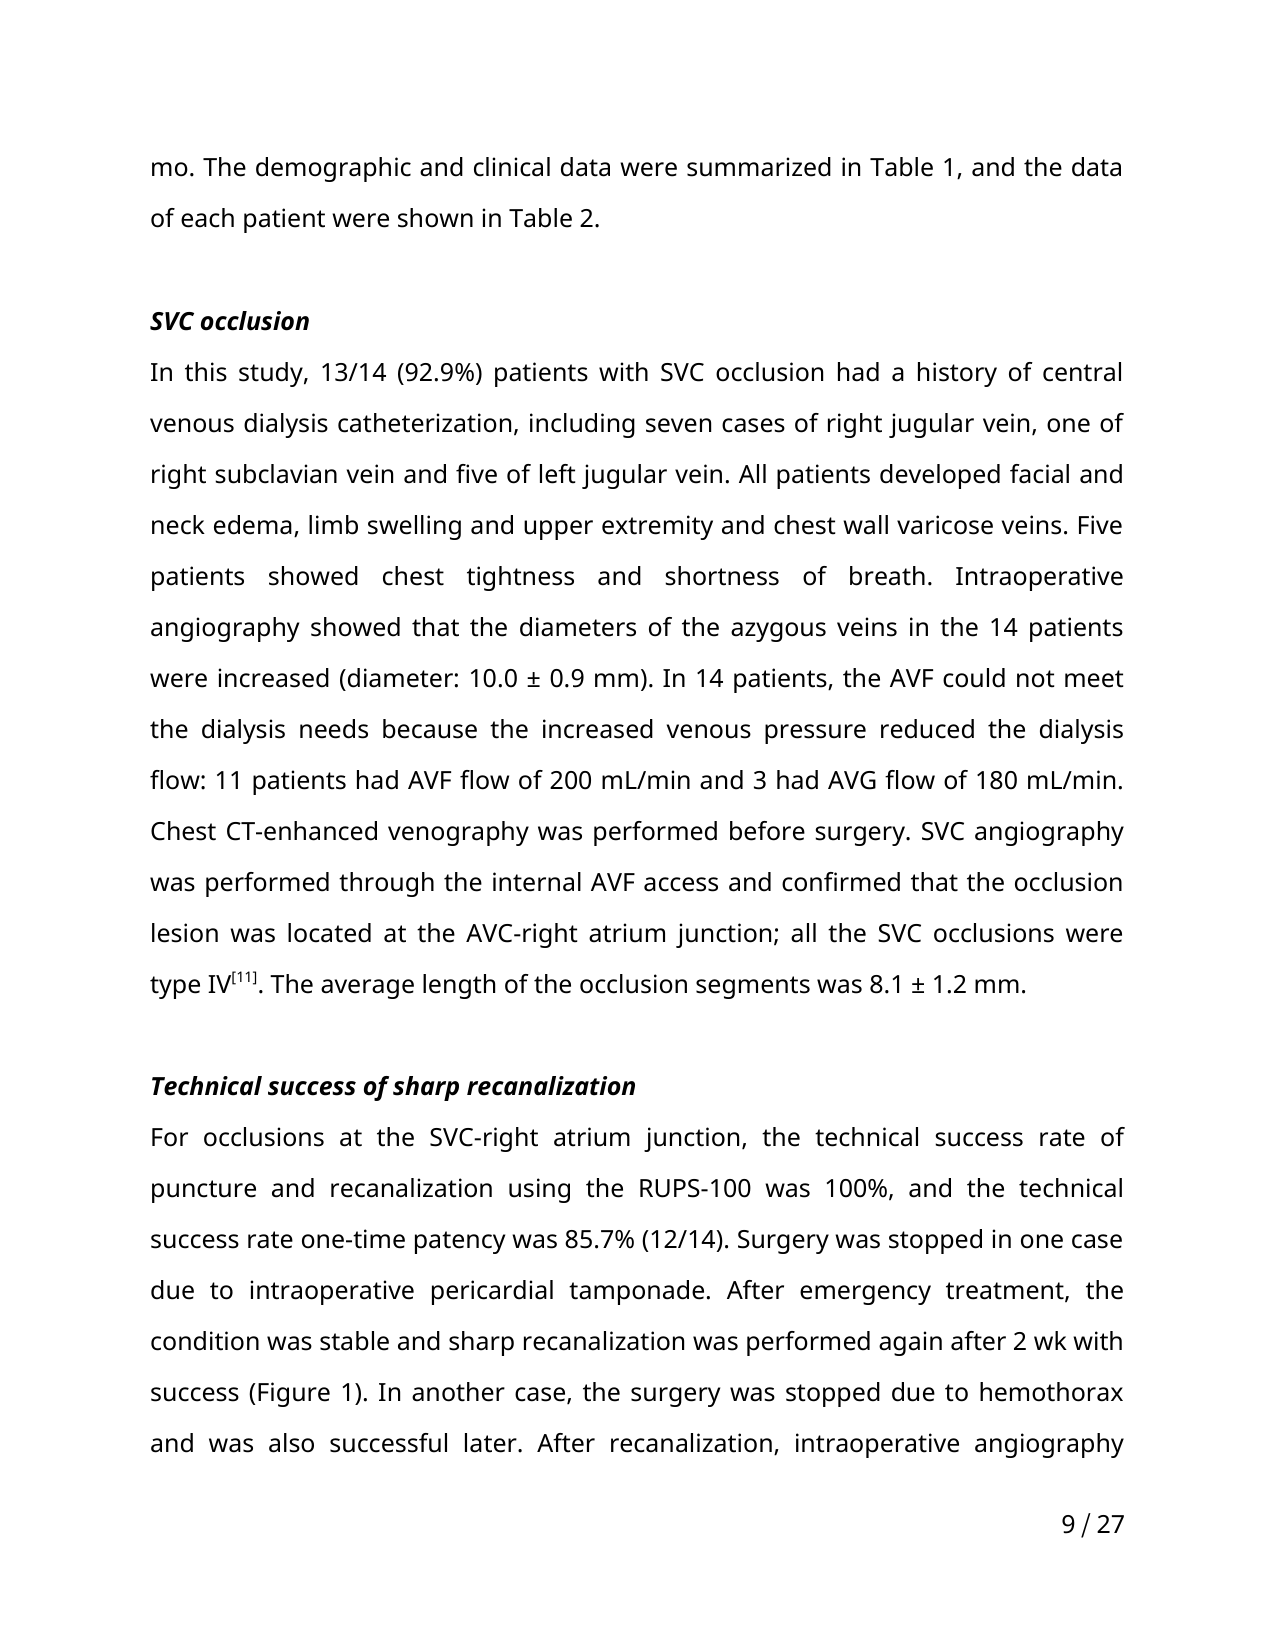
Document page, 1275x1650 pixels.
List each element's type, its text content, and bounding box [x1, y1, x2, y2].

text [150, 1120, 1125, 1460]
text Technical success of sharp recanalization [150, 1069, 1125, 1103]
text In this study, 13/14 (92.9%) patients with SVC occlusion had a history of central venous dialysis catheterization, including seven cases of right jugular vein, one of right subclavian vein and five of left jugular vein. All patients developed facial and neck edema, limb swelling and upper extremity and chest wall varicose veins. Five patients showed chest tightness and shortness of breath. Intraoperative angiography showed that the diameters of the azygous veins in the 14 patients were increased (diameter: 10.0 ± 0.9 mm). In 14 patients, the AVF could not meet the dialysis needs because the increased venous pressure reduced the dialysis flow: 11 patients had AVF flow of 200 mL/min and 3 had AVG flow of 180 mL/min. Chest CT-enhanced venography was performed before surgery. SVC angiography was performed through the internal AVF access and confirmed that the occlusion lesion was located at the AVC-right atrium junction; all the SVC occlusions were type IV[11]. The average length of the occlusion segments was 8.1 ± 1.2 mm. [150, 354, 1125, 1001]
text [150, 150, 1125, 235]
text SVC occlusion [150, 303, 1125, 337]
